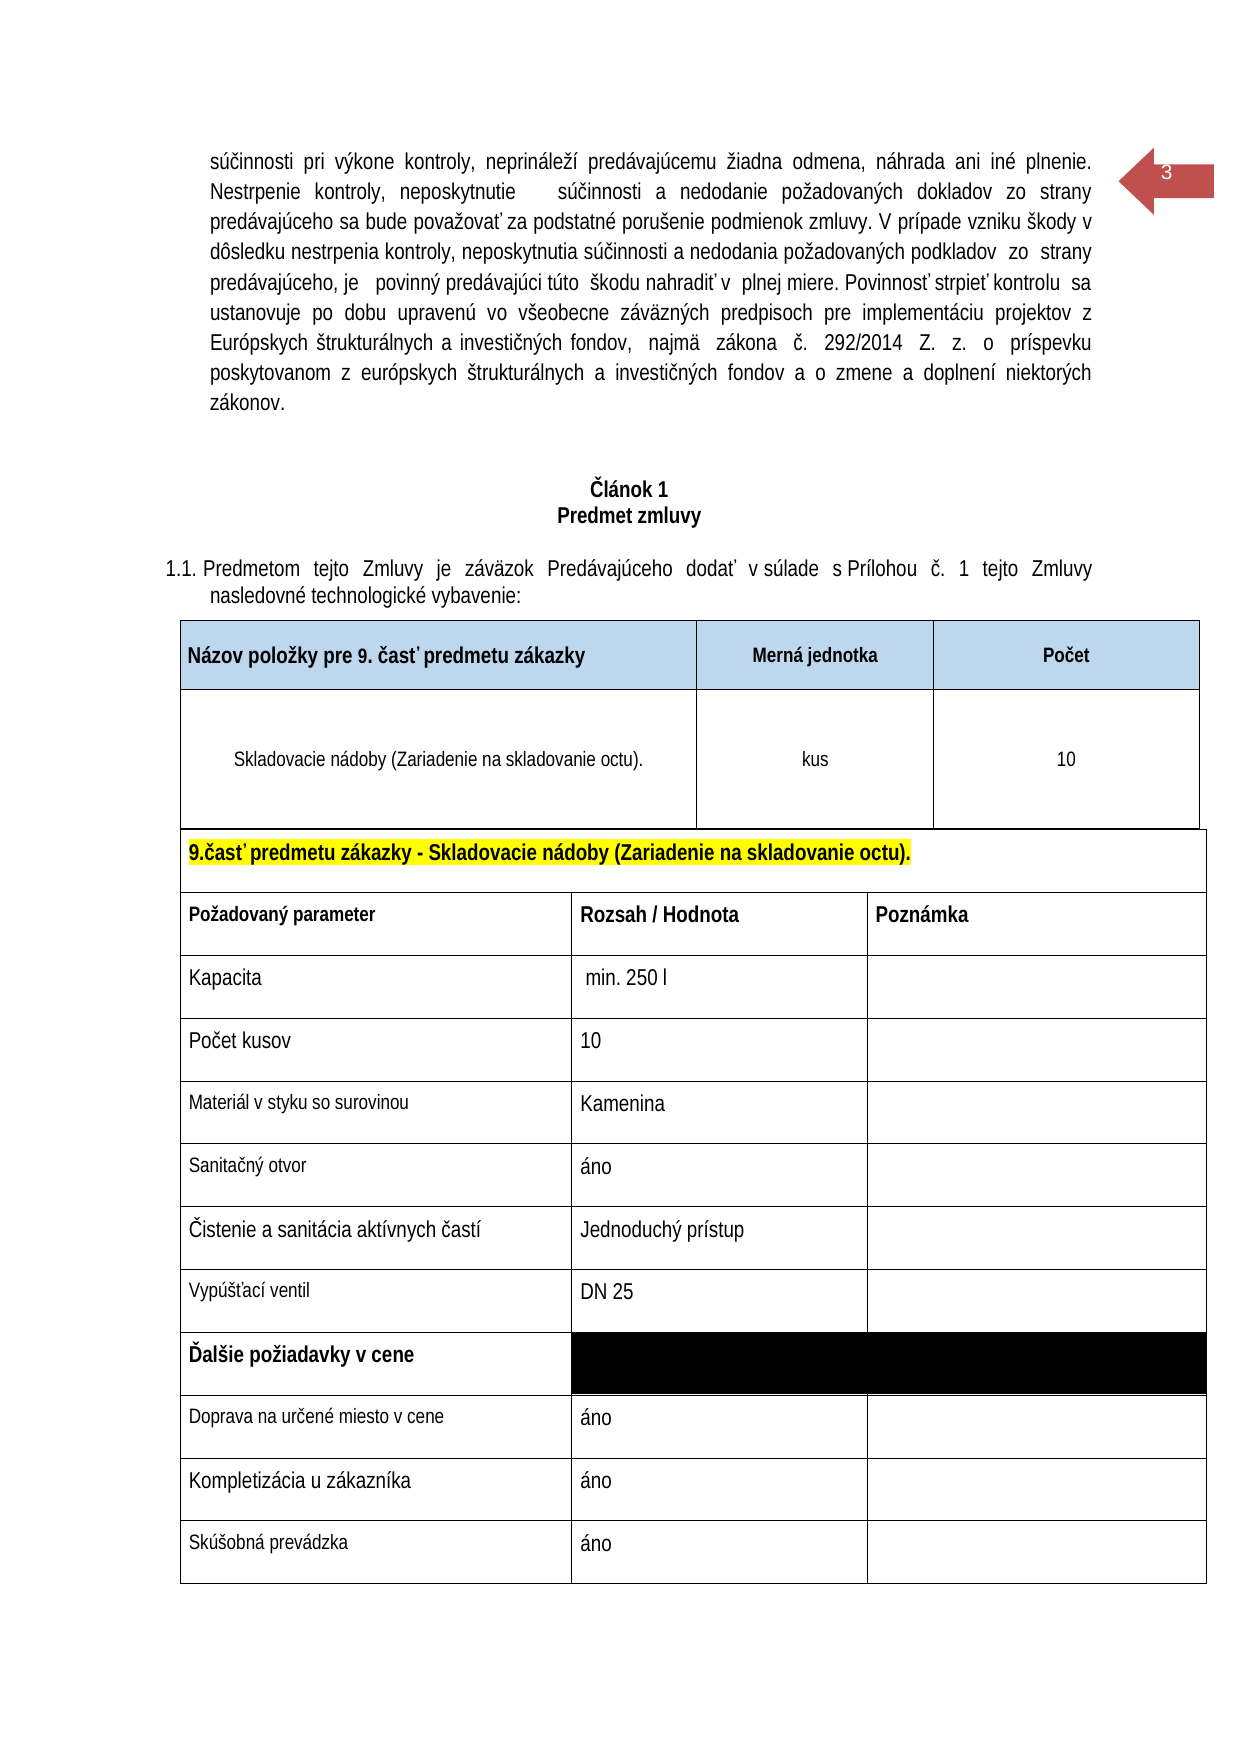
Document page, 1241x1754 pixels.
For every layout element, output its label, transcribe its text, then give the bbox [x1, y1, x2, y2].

table_cell Čistenie a sanitácia aktívnych častí [181, 1207, 571, 1269]
table_cell Jednoduchý prístup [572, 1207, 867, 1269]
table_header Názov položky pre 9. časť predmetu zákazky [181, 621, 696, 689]
table_cell kus [697, 690, 933, 828]
table_header Merná jednotka [697, 621, 933, 689]
table_cell [572, 1333, 867, 1394]
table_cell Počet kusov [181, 1019, 571, 1081]
table_cell [868, 1270, 1206, 1332]
table_cell Doprava na určené miesto v cene [181, 1396, 571, 1457]
table_cell Požadovaný parameter [181, 893, 571, 955]
table_cell áno [572, 1521, 867, 1583]
table_cell [868, 1019, 1206, 1081]
text Predmet zmluvy [165, 502, 1092, 529]
table_cell [868, 1144, 1206, 1206]
table_cell [868, 956, 1206, 1018]
table_cell Kompletizácia u zákazníka [181, 1459, 571, 1520]
table_cell [868, 1082, 1206, 1143]
table_cell Poznámka [868, 893, 1206, 955]
table_cell Vypúšťací ventil [181, 1270, 571, 1332]
list Predmetom tejto Zmluvy je záväzok Predávajúceho dodať v súlade s Prílohou č. 1 tejto Zmluvy nasledovné technologické vybavenie: [165, 555, 1092, 608]
table_cell Kapacita [181, 956, 571, 1018]
table_cell [868, 1521, 1206, 1583]
table_cell áno [572, 1459, 867, 1520]
table_header Počet [934, 621, 1199, 689]
table_cell [868, 1459, 1206, 1520]
table_cell Kamenina [572, 1082, 867, 1143]
table_cell DN 25 [572, 1270, 867, 1332]
table_cell min. 250 l [572, 956, 867, 1018]
table_cell [868, 1207, 1206, 1269]
table_cell áno [572, 1144, 867, 1206]
table_cell 10 [572, 1019, 867, 1081]
table_cell [868, 1396, 1206, 1457]
table_cell [868, 1333, 1206, 1394]
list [165, 148, 1092, 416]
table_cell Sanitačný otvor [181, 1144, 571, 1206]
text Článok 1 [165, 476, 1092, 502]
table_header 9.časť predmetu zákazky - Skladovacie nádoby (Zariadenie na skladovanie octu). [181, 830, 1206, 892]
table_cell Skúšobná prevádzka [181, 1521, 571, 1583]
table_cell Ďalšie požiadavky v cene [181, 1333, 571, 1394]
table_cell Rozsah / Hodnota [572, 893, 867, 955]
table_cell Skladovacie nádoby (Zariadenie na skladovanie octu). [181, 690, 696, 828]
table_cell 10 [934, 690, 1199, 828]
table_cell Materiál v styku so surovinou [181, 1082, 571, 1143]
table_cell áno [572, 1396, 867, 1457]
